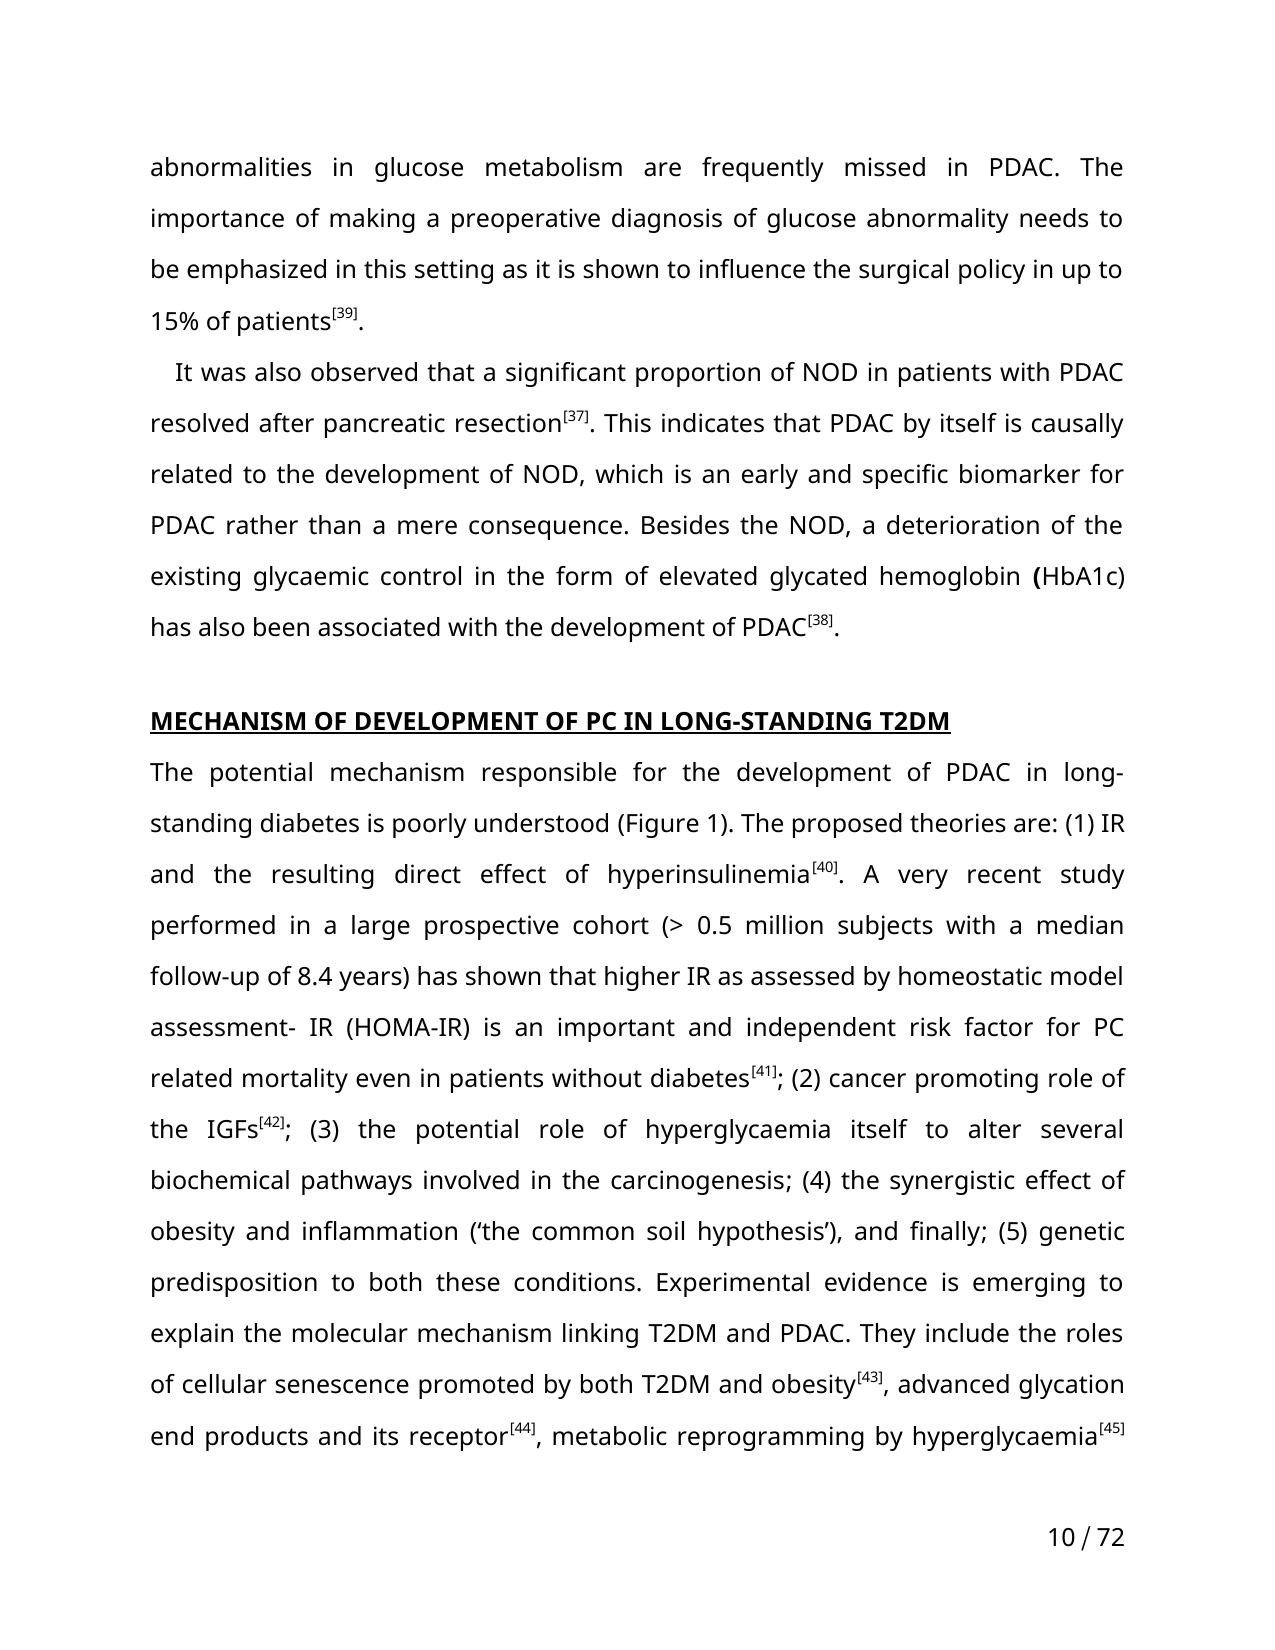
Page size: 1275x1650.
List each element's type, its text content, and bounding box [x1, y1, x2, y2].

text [150, 150, 1125, 337]
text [150, 754, 1125, 1452]
text It was also observed that a significant proportion of NOD in patients with PDAC resolved after pancreatic resection[37]. This indicates that PDAC by itself is causally related to the development of NOD, which is an early and specific biomarker for PDAC rather than a mere consequence. Besides the NOD, a deterioration of the existing glycaemic control in the form of elevated glycated hemoglobin (HbA1c) has also been associated with the development of PDAC[38]. [150, 354, 1125, 643]
text MECHANISM OF DEVELOPMENT OF PC IN LONG-STANDING T2DM [150, 703, 1125, 738]
